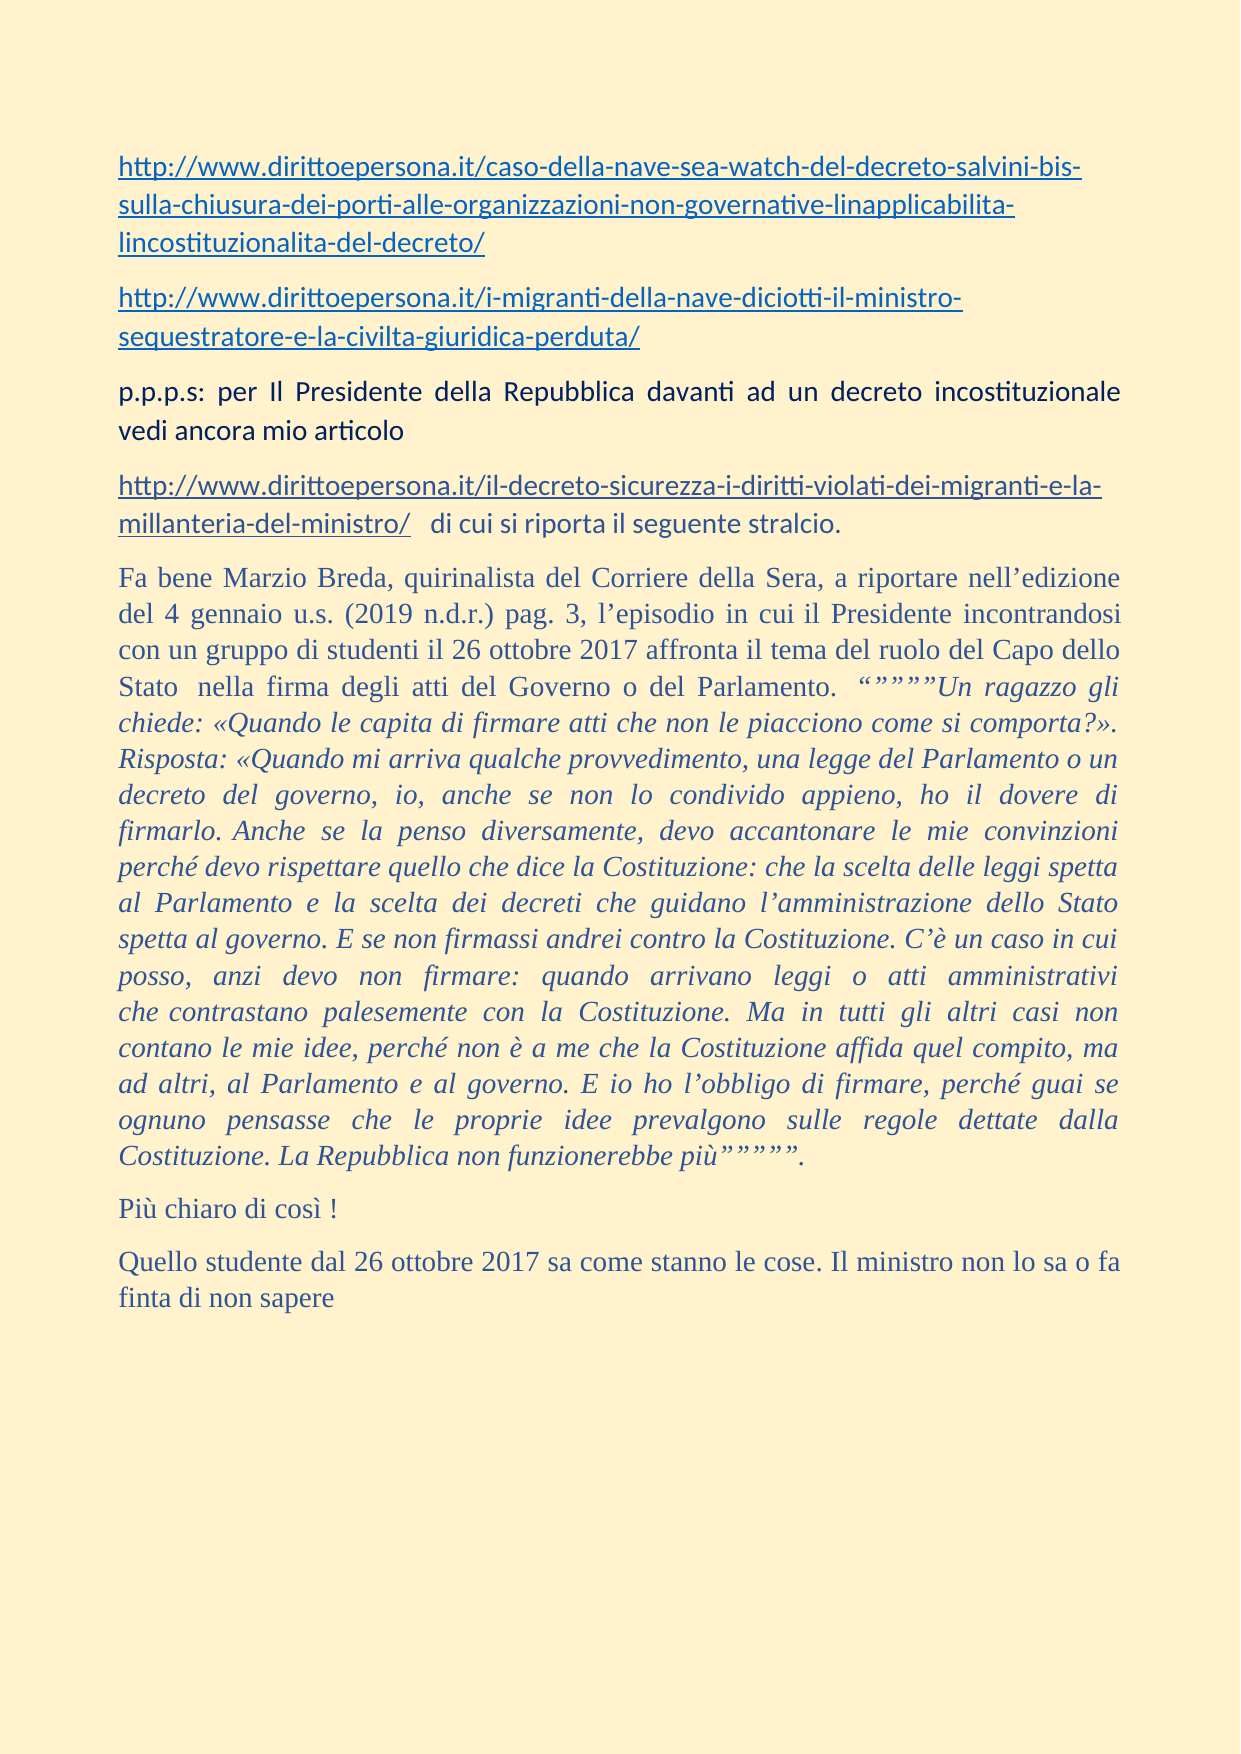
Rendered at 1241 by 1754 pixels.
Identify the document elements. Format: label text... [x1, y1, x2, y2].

text http://www.dirittoepersona.it/i-migranti-della-nave-diciotti-il-ministro-sequestratore-e-la-civilta-giuridica-perduta/ [118, 279, 1122, 354]
text p.p.p.s: per Il Presidente della Repubblica davanti ad un decreto incostituzionale vedi ancora mio articolo [118, 373, 1122, 447]
text Più chiaro di così ! [118, 1191, 1122, 1225]
text http://www.dirittoepersona.it/caso-della-nave-sea-watch-del-decreto-salvini-bis-sulla-chiusura-dei-porti-alle-organizzazioni-non-governative-linapplicabilita-lincostituzionalita-del-decreto/ [118, 148, 1122, 260]
text http://www.dirittoepersona.it/il-decreto-sicurezza-i-diritti-violati-dei-migranti-e-la-millanteria-del-ministro/ di cui si riporta il seguente stralcio. [118, 467, 1122, 541]
text Quello studente dal 26 ottobre 2017 sa come stanno le cose. Il ministro non lo sa o fa finta di non sapere [118, 1244, 1122, 1314]
text Fa bene Marzio Breda, quirinalista del Corriere della Sera, a riportare nell’edizione del 4 gennaio u.s. (2019 n.d.r.) pag. 3, l’episodio in cui il Presidente incontrandosi con un gruppo di studenti il 26 ottobre 2017 affronta il tema del ruolo del Capo dello Stato nella firma degli atti del Governo o del Parlamento. “””””Un ragazzo gli chiede: «Quando le capita di firmare atti che non le piacciono come si comporta?». Risposta: «Quando mi arriva qualche provvedimento, una legge del Parlamento o un decreto del governo, io, anche se non lo condivido appieno, ho il dovere di firmarlo. Anche se la penso diversamente, devo accantonare le mie convinzioni perché devo rispettare quello che dice la Costituzione: che la scelta delle leggi spetta al Parlamento e la scelta dei decreti che guidano l’amministrazione dello Stato spetta al governo. E se non firmassi andrei contro la Costituzione. C’è un caso in cui posso, anzi devo non firmare: quando arrivano leggi o atti amministrativi che contrastano palesemente con la Costituzione. Ma in tutti gli altri casi non contano le mie idee, perché non è a me che la Costituzione affida quel compito, ma ad altri, al Parlamento e al governo. E io ho l’obbligo di firmare, perché guai se ognuno pensasse che le proprie idee prevalgono sulle regole dettate dalla Costituzione. La Repubblica non funzionerebbe più”””””. [118, 560, 1122, 1172]
